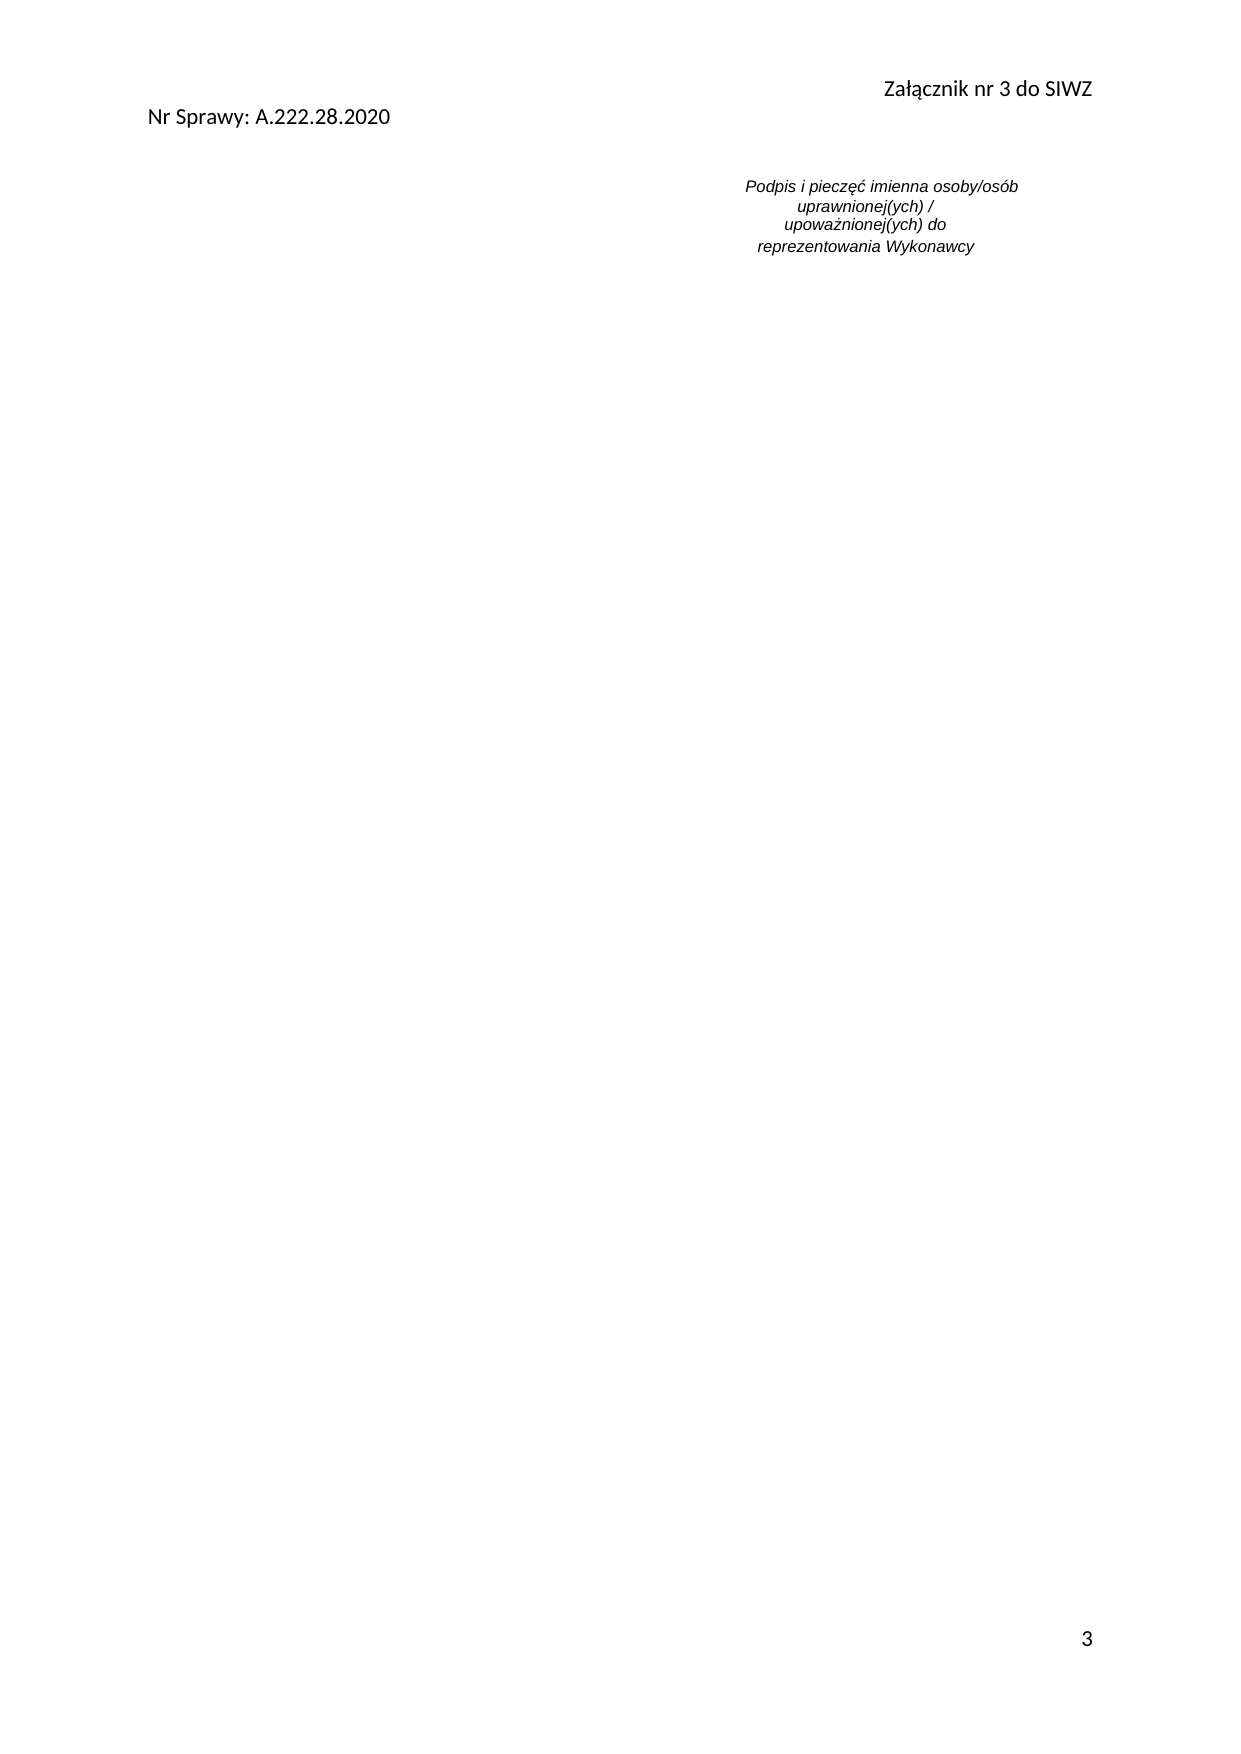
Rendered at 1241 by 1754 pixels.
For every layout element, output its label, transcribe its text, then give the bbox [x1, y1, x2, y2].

text uprawnionej(ych) / upoważnionej(ych) do reprezentowania Wykonawcy [738, 198, 993, 257]
text Podpis i pieczęć imienna osoby/osób [146, 177, 1093, 196]
